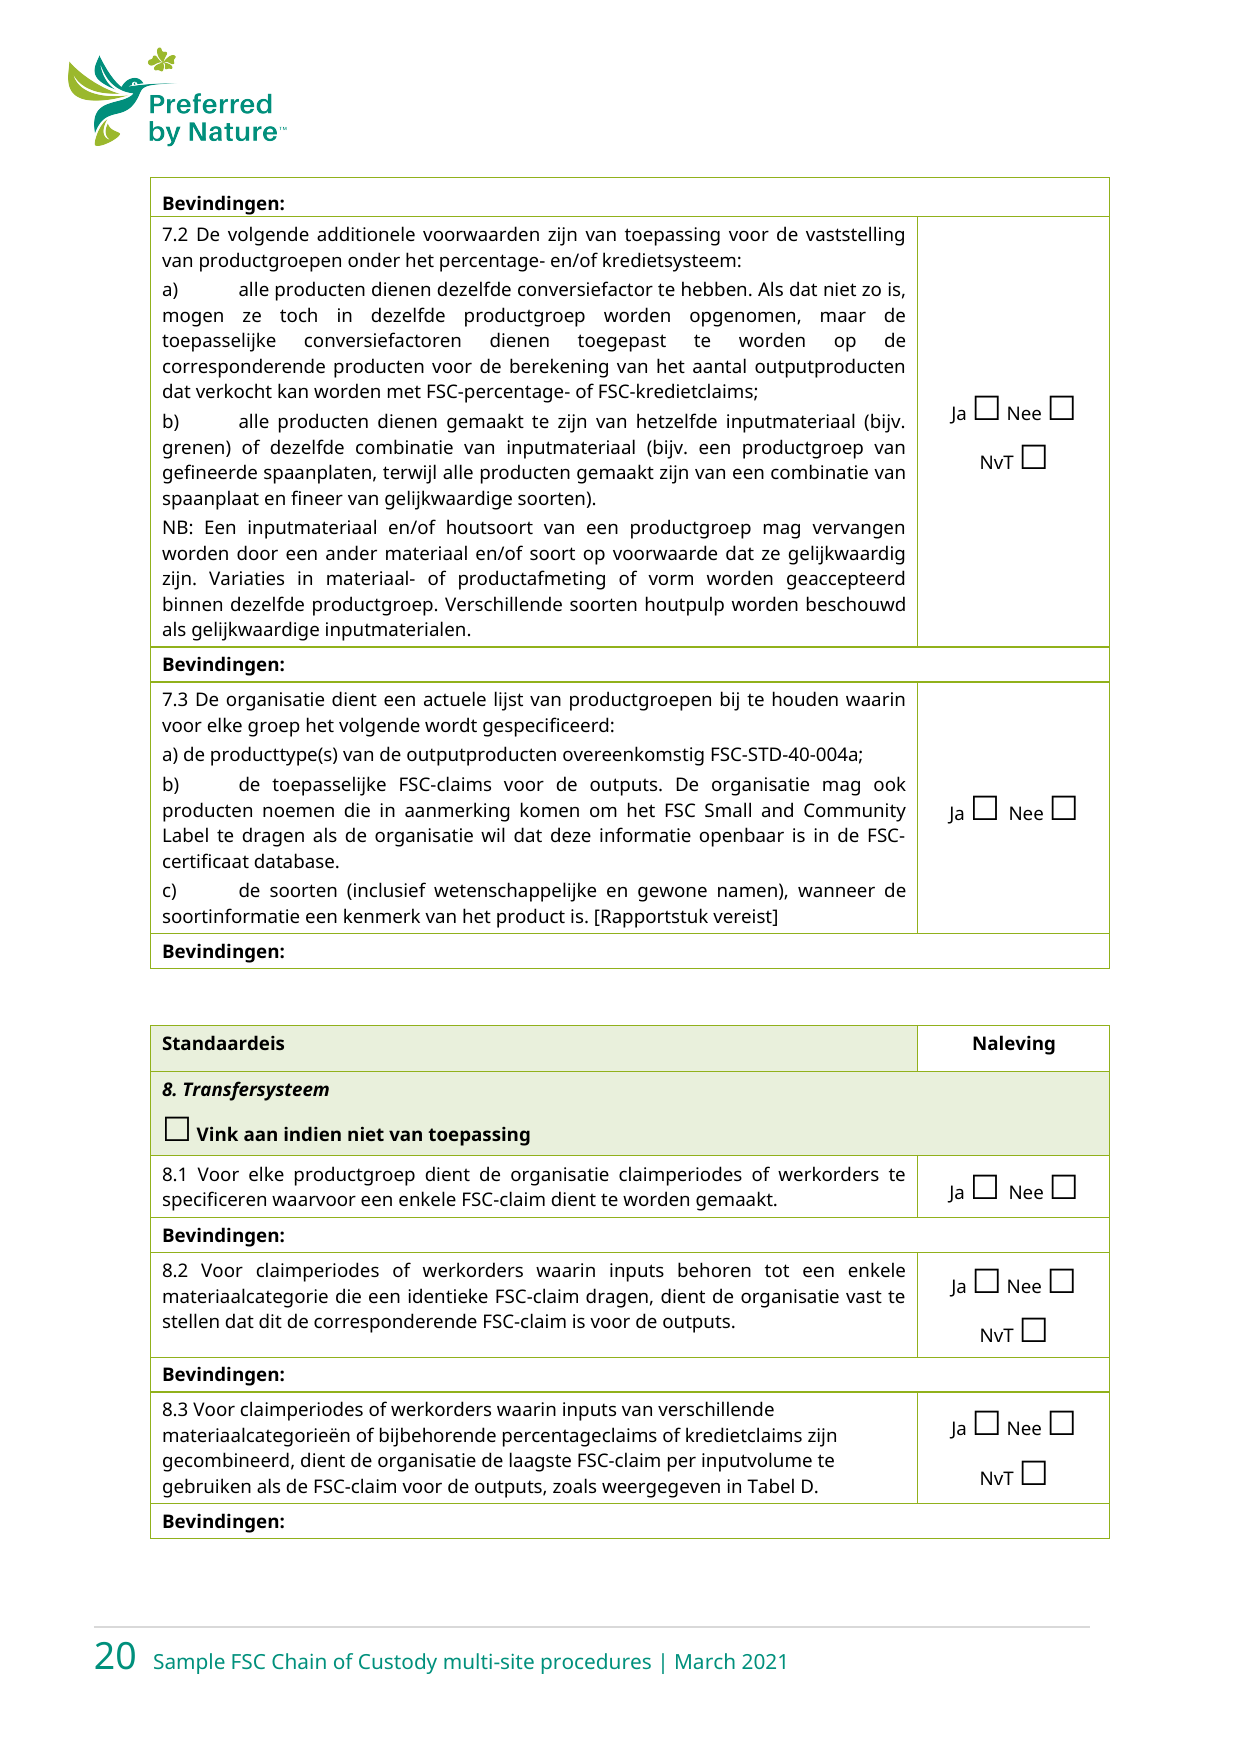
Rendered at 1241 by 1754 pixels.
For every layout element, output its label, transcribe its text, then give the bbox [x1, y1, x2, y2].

table_cell Ja Nee NvT [918, 217, 1109, 646]
table_cell Bevindingen: [151, 1504, 1109, 1538]
table_cell Bevindingen: [151, 178, 1109, 216]
table_cell 8.1 Voor elke productgroep dient de organisatie claimperiodes of werkorders te specificeren waarvoor een enkele FSC-claim dient te worden gemaakt. [151, 1156, 917, 1217]
table_cell Ja Nee [918, 683, 1109, 933]
table_cell Bevindingen: [151, 648, 1109, 681]
table_cell Bevindingen: [151, 934, 1109, 968]
table_header Naleving [918, 1026, 1109, 1071]
table_cell Bevindingen: [151, 1358, 1109, 1391]
table_cell 7.2 De volgende additionele voorwaarden zijn van toepassing voor de vaststelling van productgroepen onder het percentage- en/of kredietsysteem: a) alle producten dienen dezelfde conversiefactor te hebben. Als dat niet zo is, mogen ze toch in dezelfde productgroep worden opgenomen, maar de toepasselijke conversiefactoren dienen toegepast te worden op de corresponderende producten voor de berekening van het aantal outputproducten dat verkocht kan worden met FSC-percentage- of FSC-kredietclaims; b) alle producten dienen gemaakt te zijn van hetzelfde inputmateriaal (bijv. grenen) of dezelfde combinatie van inputmateriaal (bijv. een productgroep van gefineerde spaanplaten, terwijl alle producten gemaakt zijn van een combinatie van spaanplaat en fineer van gelijkwaardige soorten). NB: Een inputmateriaal en/of houtsoort van een productgroep mag vervangen worden door een ander materiaal en/of soort op voorwaarde dat ze gelijkwaardig zijn. Variaties in materiaal- of productafmeting of vorm worden geaccepteerd binnen dezelfde productgroep. Verschillende soorten houtpulp worden beschouwd als gelijkwaardige inputmaterialen. [151, 217, 917, 646]
table_cell 8. Transfersysteem Vink aan indien niet van toepassing [151, 1072, 1109, 1155]
table_cell Ja Nee NvT [918, 1253, 1109, 1357]
table_header Standaardeis [151, 1026, 917, 1071]
table_cell 7.3 De organisatie dient een actuele lijst van productgroepen bij te houden waarin voor elke groep het volgende wordt gespecificeerd: a) de producttype(s) van de outputproducten overeenkomstig FSC-STD-40-004a; b) de toepasselijke FSC-claims voor de outputs. De organisatie mag ook producten noemen die in aanmerking komen om het FSC Small and Community Label te dragen als de organisatie wil dat deze informatie openbaar is in de FSC-certificaat database. c) de soorten (inclusief wetenschappelijke en gewone namen), wanneer de soortinformatie een kenmerk van het product is. [Rapportstuk vereist] [151, 683, 917, 933]
picture [40, 19, 315, 174]
table_cell 8.3 Voor claimperiodes of werkorders waarin inputs van verschillende materiaalcategorieën of bijbehorende percentageclaims of kredietclaims zijn gecombineerd, dient de organisatie de laagste FSC-claim per inputvolume te gebruiken als de FSC-claim voor de outputs, zoals weergegeven in Tabel D. [151, 1393, 917, 1503]
table_cell Bevindingen: [151, 1218, 1109, 1252]
table_cell Ja Nee NvT [918, 1393, 1109, 1503]
table_cell Ja Nee [918, 1156, 1109, 1217]
table_cell 8.2 Voor claimperiodes of werkorders waarin inputs behoren tot een enkele materiaalcategorie die een identieke FSC-claim dragen, dient de organisatie vast te stellen dat dit de corresponderende FSC-claim is voor de outputs. [151, 1253, 917, 1357]
